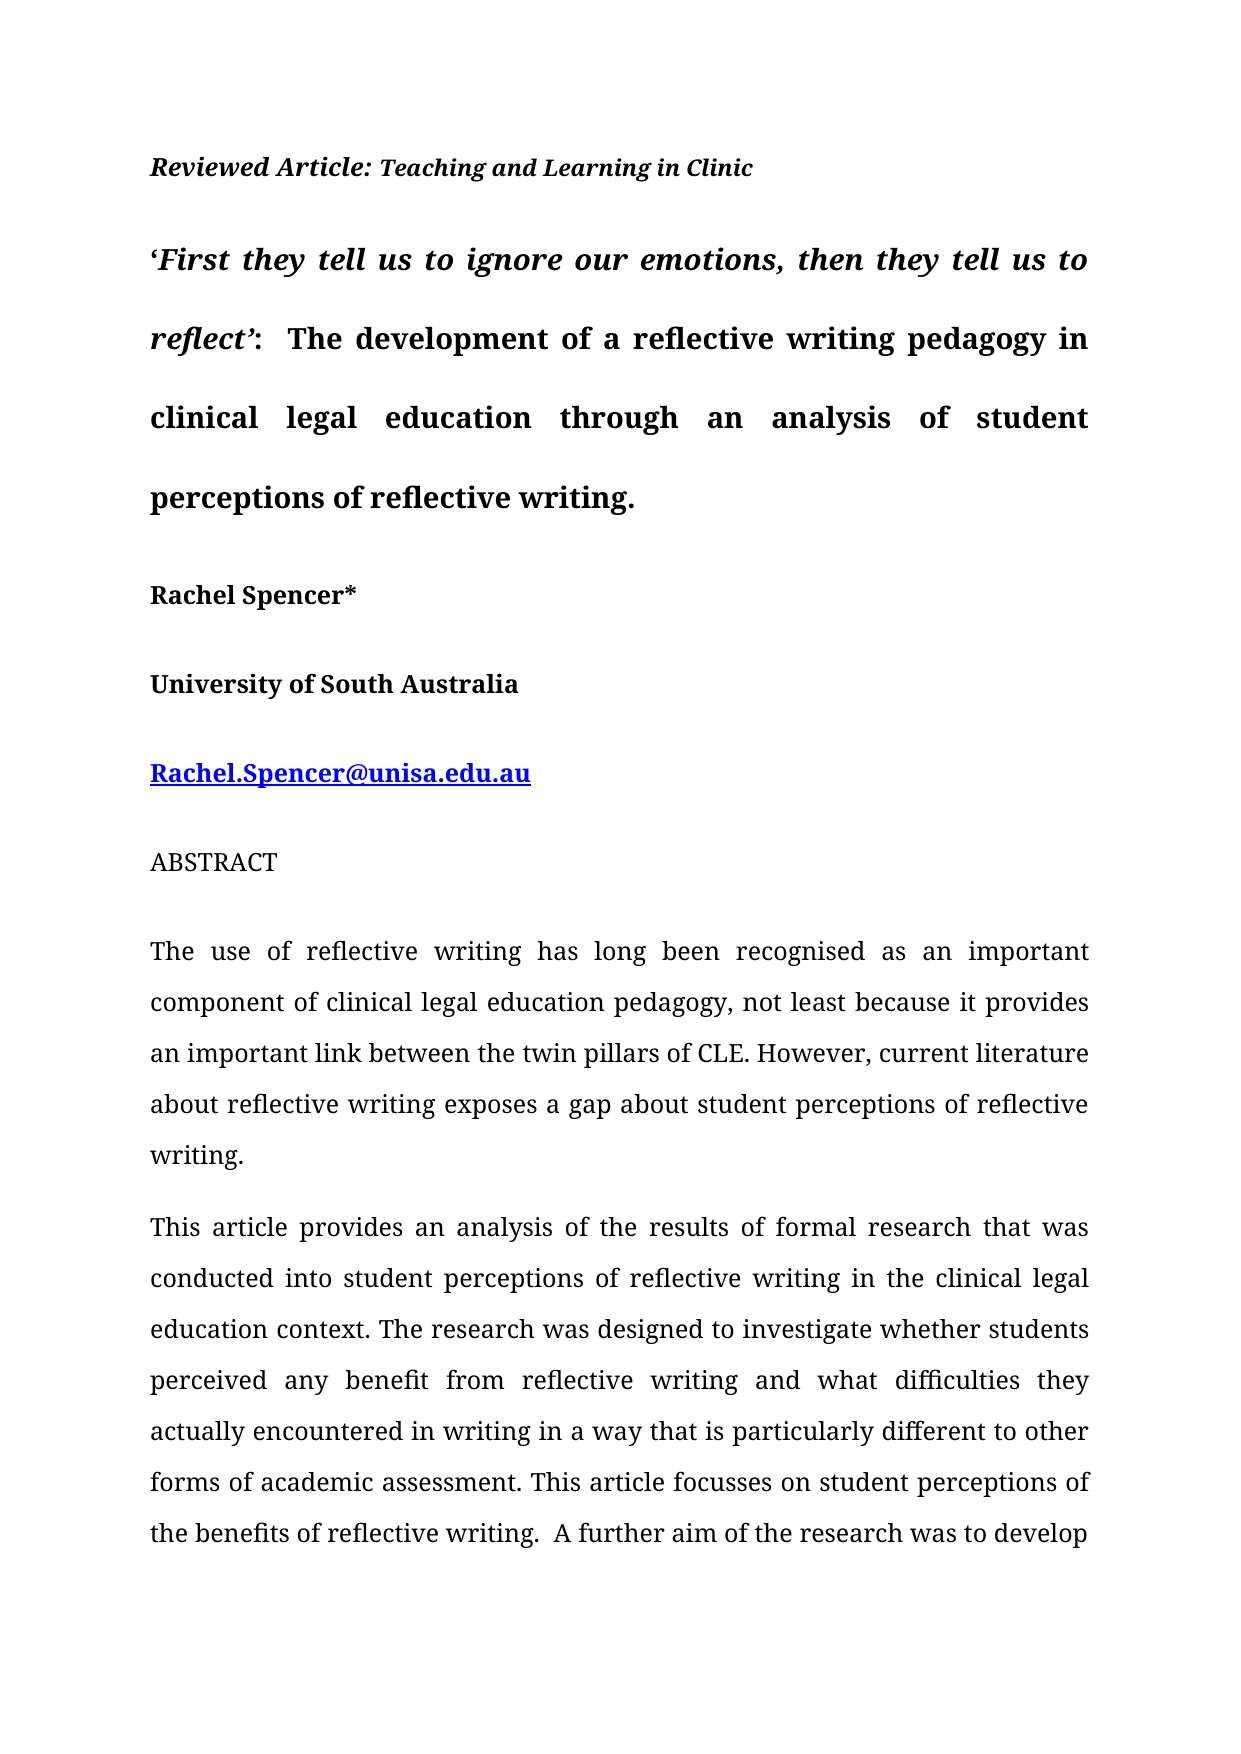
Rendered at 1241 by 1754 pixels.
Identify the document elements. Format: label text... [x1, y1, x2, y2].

text Rachel Spencer* [150, 577, 1090, 611]
text Reviewed Article: Teaching and Learning in Clinic [150, 150, 1090, 184]
text ABSTRACT [150, 844, 1090, 878]
text ‘First they tell us to ignore our emotions, then they tell us to reflect’: The development of a reflective writing pedagogy in clinical legal education through an analysis of student perceptions of reflective writing. [150, 239, 1090, 517]
text Rachel.Spencer@unisa.edu.au [150, 755, 1090, 789]
text The use of reflective writing has long been recognised as an important component of clinical legal education pedagogy, not least because it provides an important link between the twin pillars of CLE. However, current literature about reflective writing exposes a gap about student perceptions of reflective writing. [150, 933, 1090, 1171]
text University of South Australia [150, 666, 1090, 700]
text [150, 1209, 1090, 1549]
